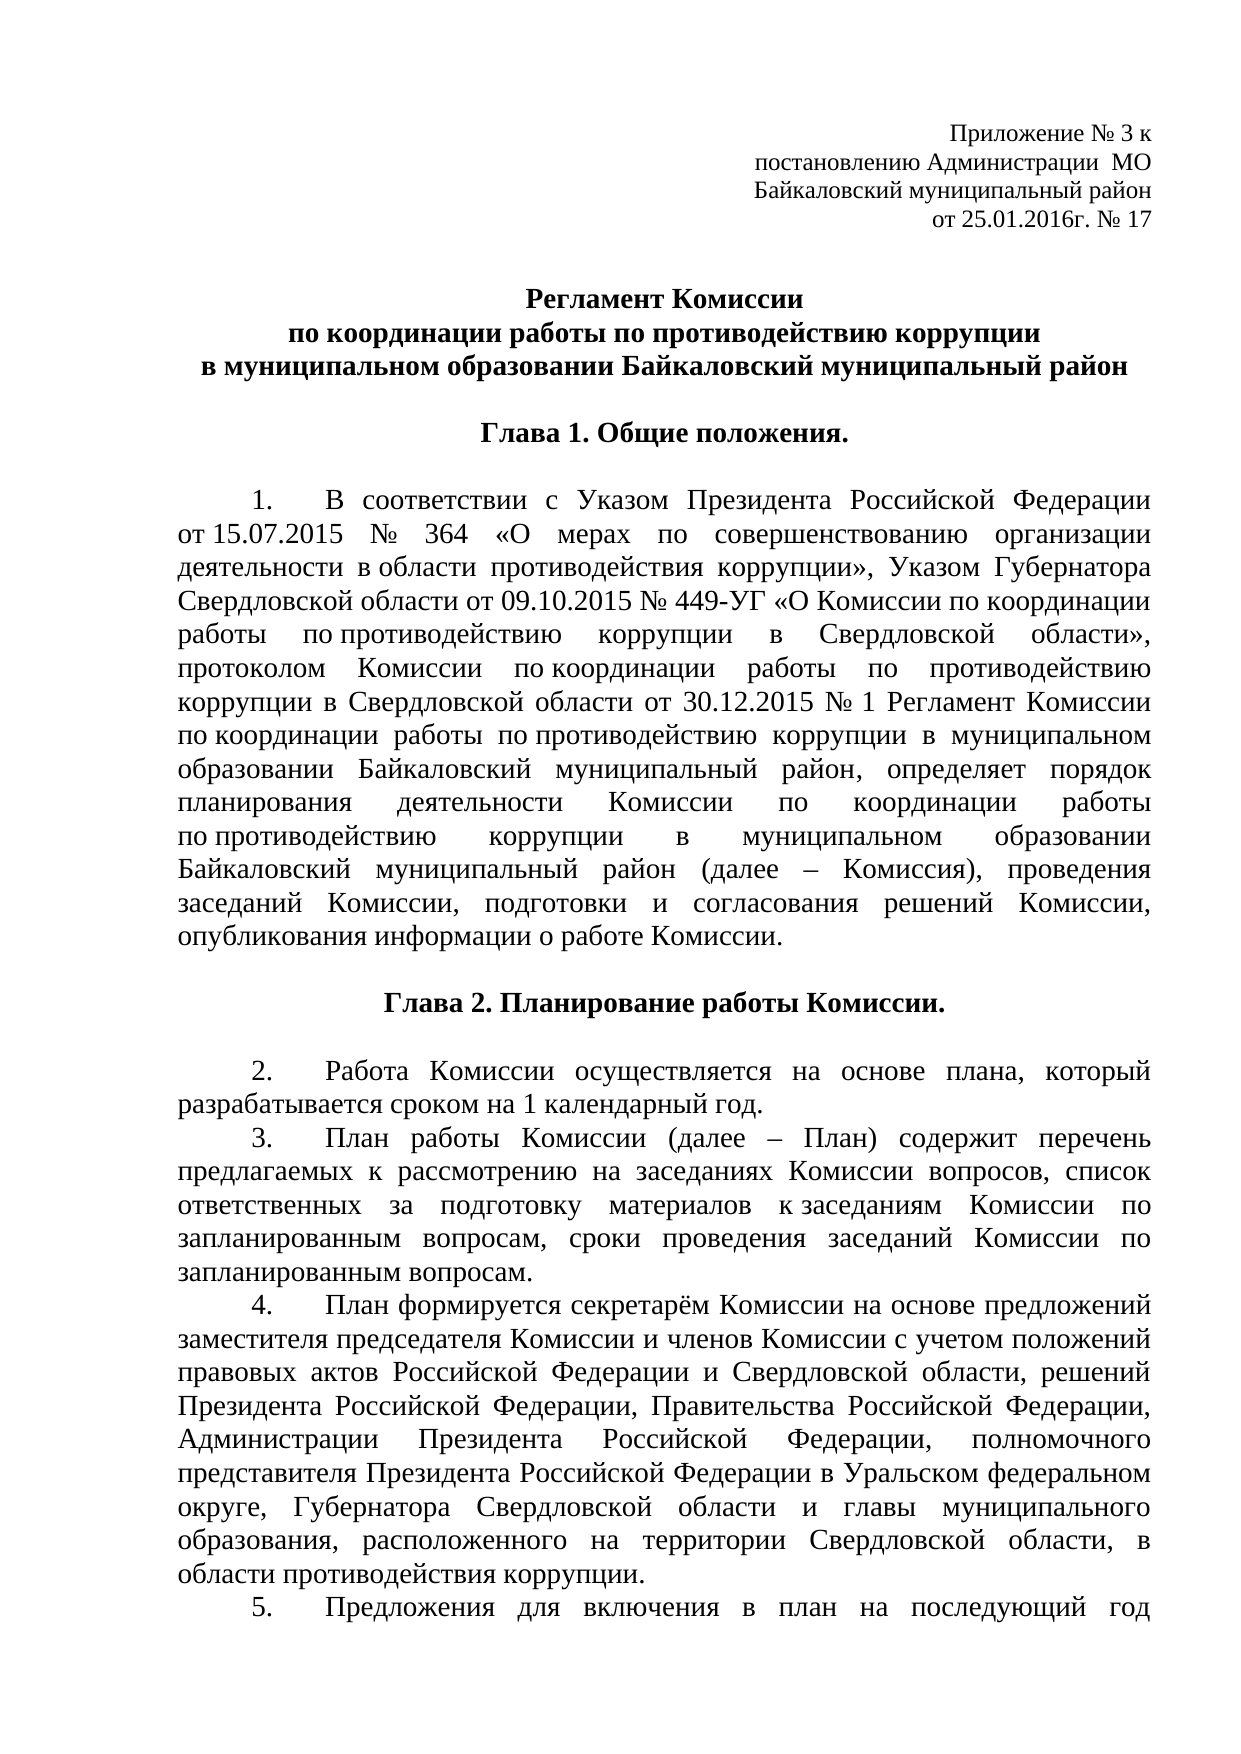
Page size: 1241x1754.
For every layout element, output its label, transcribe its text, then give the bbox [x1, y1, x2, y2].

text от 25.01.2016г. № 17 [177, 204, 1152, 233]
text Глава 1. Общие положения. [177, 415, 1152, 449]
text Глава 2. Планирование работы Комиссии. [177, 986, 1152, 1019]
text 4. План формируется секретарём Комиссии на основе предложений заместителя председателя Комиссии и членов Комиссии с учетом положений правовых актов Российской Федерации и Свердловской области, решений Президента Российской Федерации, Правительства Российской Федерации, Администрации Президента Российской Федерации, полномочного представителя Президента Российской Федерации в Уральском федеральном округе, Губернатора Свердловской области и главы муниципального образования, расположенного на территории Свердловской области, в области противодействия коррупции. [177, 1287, 1152, 1589]
text Байкаловский муниципальный район [177, 176, 1152, 204]
text Регламент Комиссии [177, 281, 1152, 315]
text по координации работы по противодействию коррупции в муниципальном образовании Байкаловский муниципальный район [177, 315, 1152, 382]
text 2. Работа Комиссии осуществляется на основе плана, который разрабатывается сроком на 1 календарный год. [177, 1053, 1152, 1120]
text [177, 1589, 1152, 1623]
text 1. В соответствии с Указом Президента Российской Федерации от 15.07.2015 № 364 «О мерах по совершенствованию организации деятельности в области противодействия коррупции», Указом Губернатора Свердловской области от 09.10.2015 № 449-УГ «О Комиссии по координации работы по противодействию коррупции в Свердловской области», протоколом Комиссии по координации работы по противодействию коррупции в Свердловской области от 30.12.2015 № 1 Регламент Комиссии по координации работы по противодействию коррупции в муниципальном образовании Байкаловский муниципальный район, определяет порядок планирования деятельности Комиссии по координации работы по противодействию коррупции в муниципальном образовании Байкаловский муниципальный район (далее – Комиссия), проведения заседаний Комиссии, подготовки и согласования решений Комиссии, опубликования информации о работе Комиссии. [177, 482, 1152, 952]
text постановлению Администрации МО [177, 147, 1152, 176]
text 3. План работы Комиссии (далее – План) содержит перечень предлагаемых к рассмотрению на заседаниях Комиссии вопросов, список ответственных за подготовку материалов к заседаниям Комиссии по запланированным вопросам, сроки проведения заседаний Комиссии по запланированным вопросам. [177, 1120, 1152, 1287]
text Приложение № 3 к [177, 118, 1152, 147]
